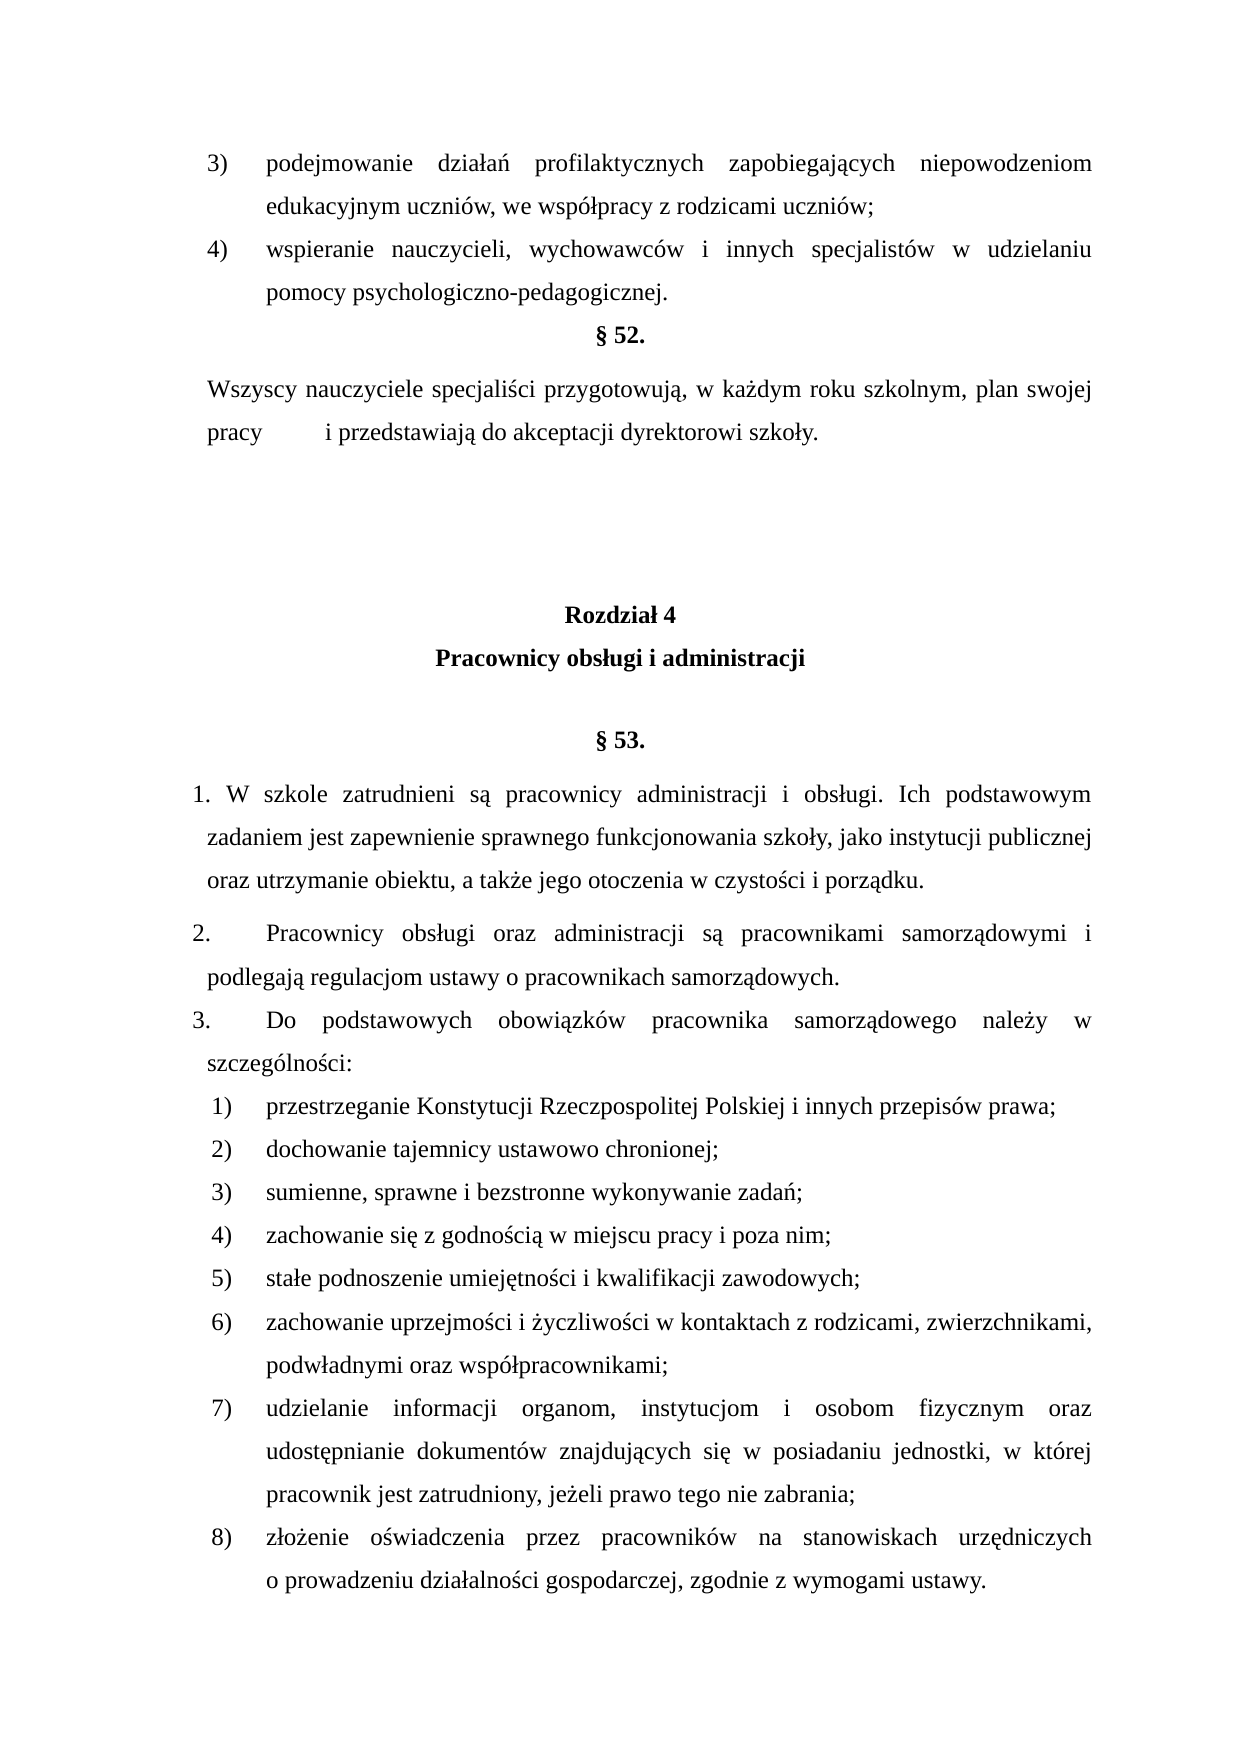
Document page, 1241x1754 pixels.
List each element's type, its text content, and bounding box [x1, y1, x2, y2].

list sumienne, sprawne i bezstronne wykonywanie zadań; [222, 1177, 1092, 1206]
list przestrzeganie Konstytucji Rzeczpospolitej Polskiej i innych przepisów prawa; [222, 1091, 1092, 1120]
text § 52. [148, 320, 1092, 349]
list Pracownicy obsługi oraz administracji są pracownikami samorządowymi i podlegają regulacjom ustawy o pracownikach samorządowych. [192, 918, 1092, 990]
list zachowanie uprzejmości i życzliwości w kontaktach z rodzicami, zwierzchnikami, podwładnymi oraz współpracownikami; [222, 1307, 1092, 1378]
text Wszyscy nauczyciele specjaliści przygotowują, w każdym roku szkolnym, plan swojej pracy i przedstawiają do akceptacji dyrektorowi szkoły. [207, 374, 1092, 446]
list wspieranie nauczycieli, wychowawców i innych specjalistów w udzielaniu pomocy psychologiczno-pedagogicznej. [207, 234, 1092, 306]
list udzielanie informacji organom, instytucjom i osobom fizycznym oraz udostępnianie dokumentów znajdujących się w posiadaniu jednostki, w której pracownik jest zatrudniony, jeżeli prawo tego nie zabrania; [222, 1393, 1092, 1508]
list Rozdział 4 [148, 600, 1092, 628]
list Pracownicy obsługi i administracji [148, 643, 1092, 672]
list zachowanie się z godnością w miejscu pracy i poza nim; [222, 1220, 1092, 1249]
text § 53. [148, 725, 1092, 754]
list stałe podnoszenie umiejętności i kwalifikacji zawodowych; [222, 1263, 1092, 1292]
list złożenie oświadczenia przez pracowników na stanowiskach urzędniczych o prowadzeniu działalności gospodarczej, zgodnie z wymogami ustawy. [222, 1522, 1092, 1594]
text 1. W szkole zatrudnieni są pracownicy administracji i obsługi. Ich podstawowym zadaniem jest zapewnienie sprawnego funkcjonowania szkoły, jako instytucji publicznej oraz utrzymanie obiektu, a także jego otoczenia w czystości i porządku. [192, 779, 1092, 894]
list dochowanie tajemnicy ustawowo chronionej; [222, 1134, 1092, 1163]
list podejmowanie działań profilaktycznych zapobiegających niepowodzeniom edukacyjnym uczniów, we współpracy z rodzicami uczniów; [207, 148, 1092, 219]
list Do podstawowych obowiązków pracownika samorządowego należy w szczególności: [192, 1005, 1092, 1077]
